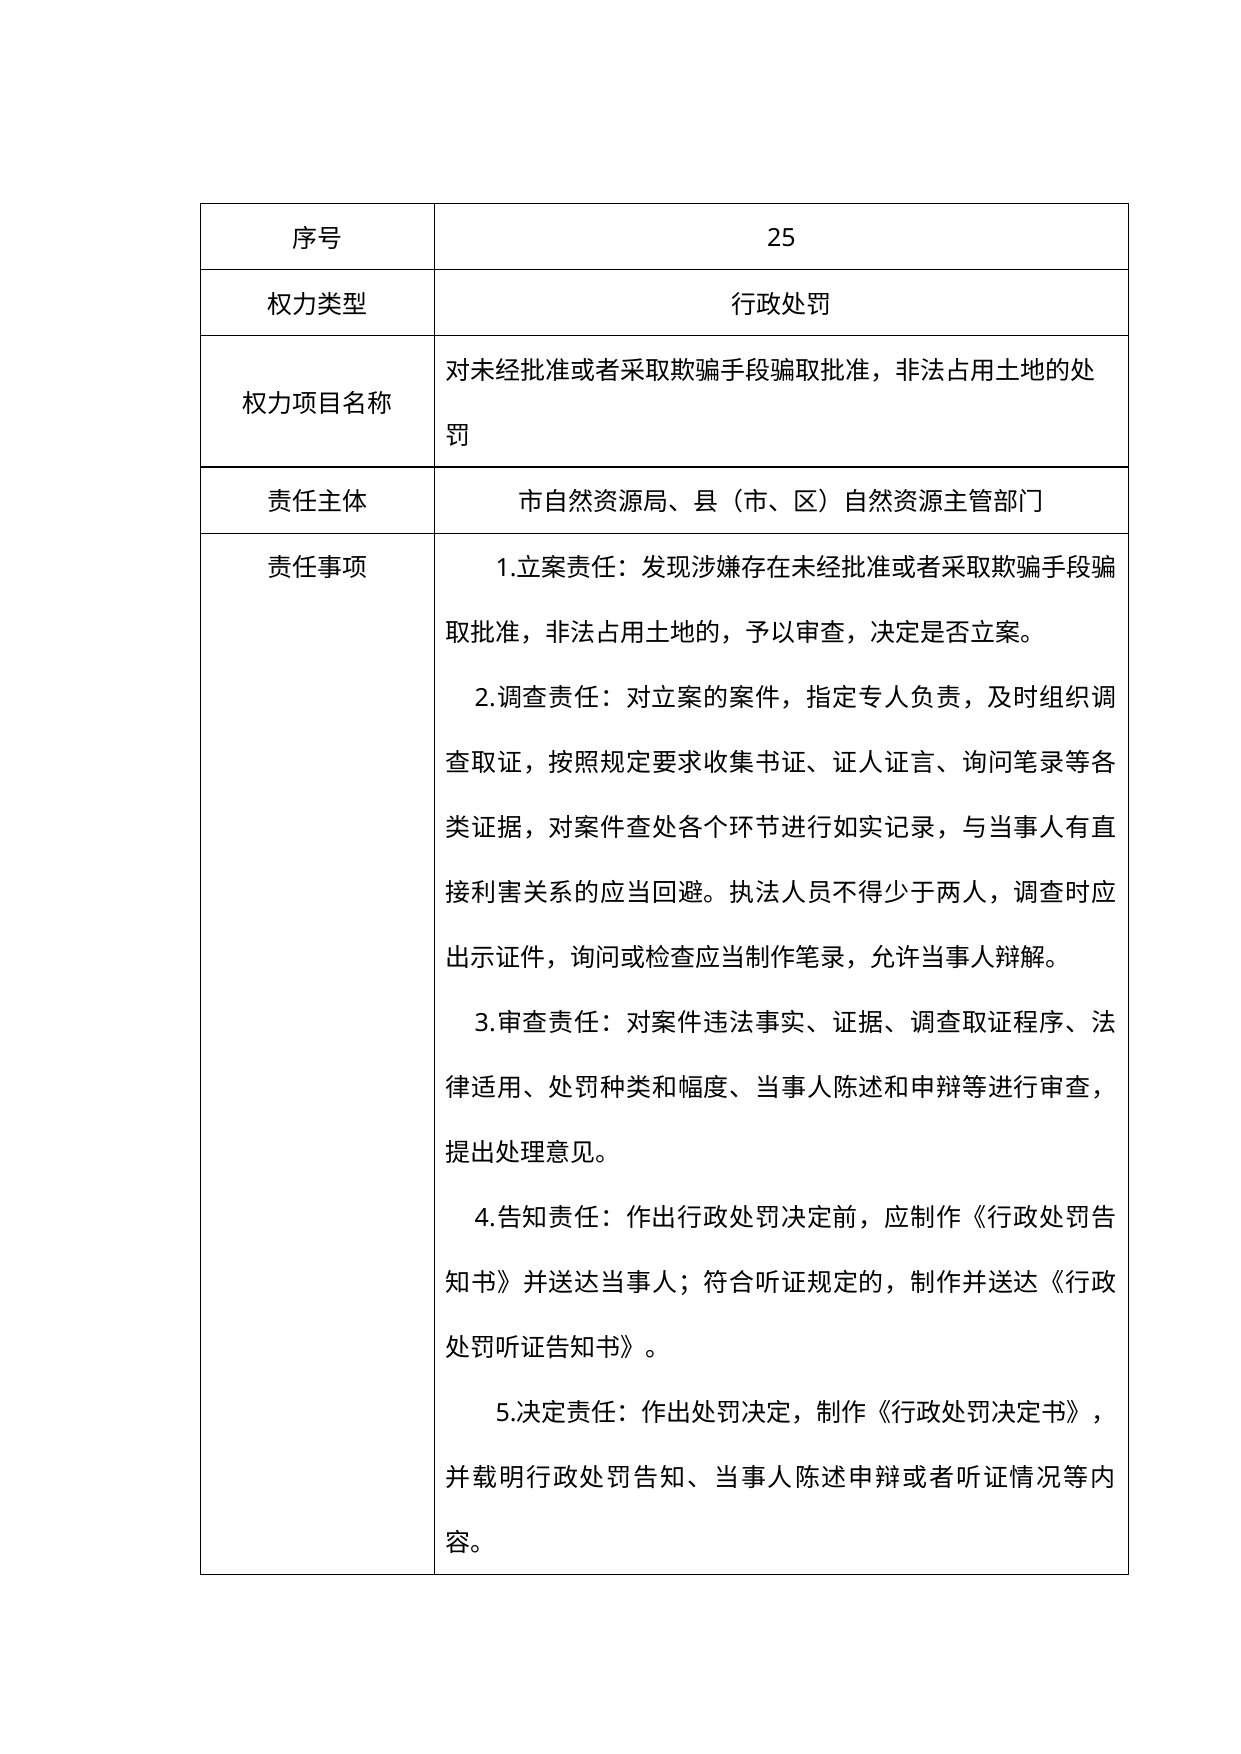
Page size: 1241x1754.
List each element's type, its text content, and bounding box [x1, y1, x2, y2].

table_header 序号 [201, 204, 434, 269]
table_cell 行政处罚 [435, 270, 1128, 335]
table_cell 权力类型 [201, 270, 434, 335]
table_cell 责任事项 [201, 534, 434, 1573]
table_cell 对未经批准或者采取欺骗手段骗取批准，非法占用土地的处罚 [435, 336, 1128, 466]
table_cell 权力项目名称 [201, 336, 434, 466]
table_header 25 [435, 204, 1128, 269]
table_cell 市自然资源局、县（市、区）自然资源主管部门 [435, 468, 1128, 532]
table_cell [435, 534, 1128, 1573]
table_cell 责任主体 [201, 468, 434, 532]
